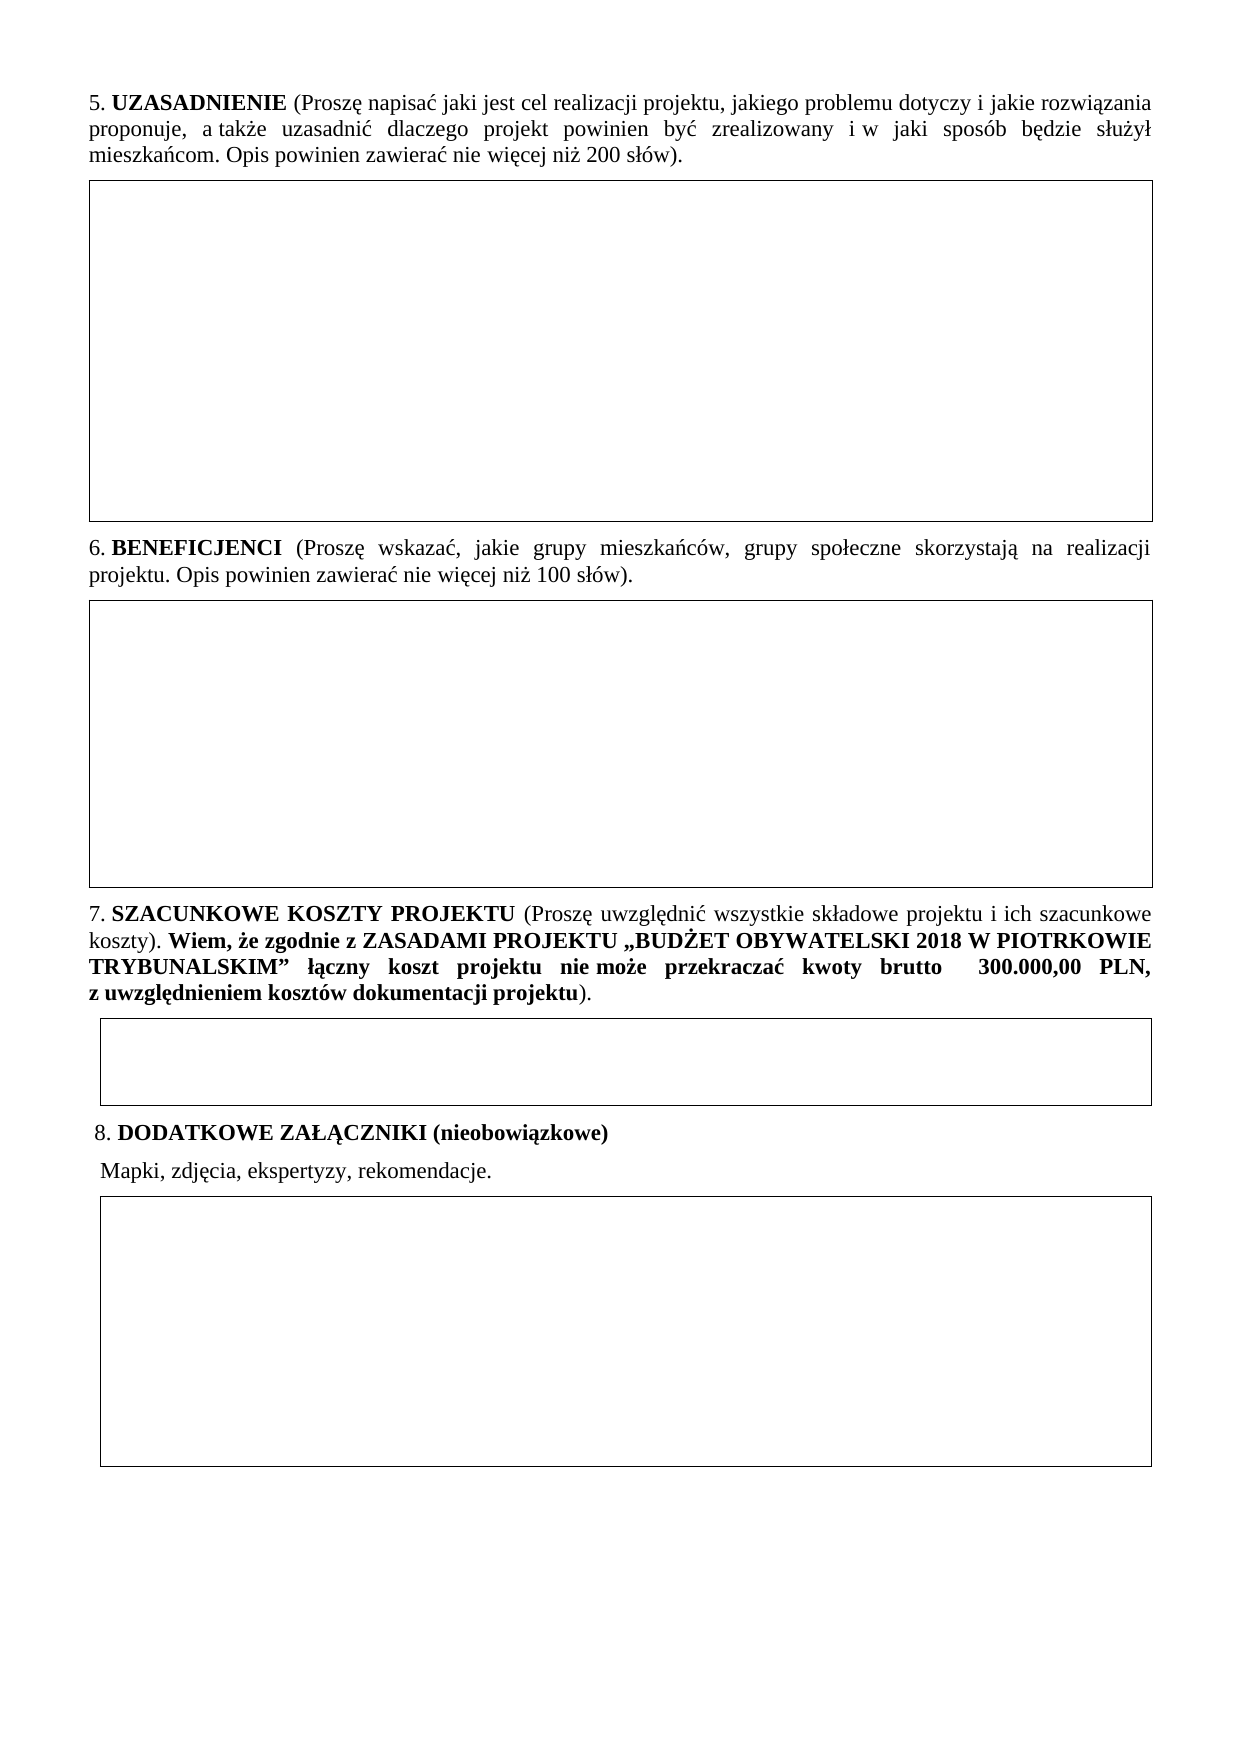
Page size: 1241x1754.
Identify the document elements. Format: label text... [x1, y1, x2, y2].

table_header [90, 181, 1152, 521]
table_header [90, 601, 1152, 887]
text 5. UZASADNIENIE (Proszę napisać jaki jest cel realizacji projektu, jakiego problemu dotyczy i jakie rozwiązania proponuje, a także uzasadnić dlaczego projekt powinien być zrealizowany i w jaki sposób będzie służył mieszkańcom. Opis powinien zawierać nie więcej niż 200 słów). [88, 88, 1152, 168]
text 7. SZACUNKOWE KOSZTY PROJEKTU (Proszę uwzględnić wszystkie składowe projektu i ich szacunkowe koszty). Wiem, że zgodnie z ZASADAMI PROJEKTU „BUDŻET OBYWATELSKI 2018 W PIOTRKOWIE TRYBUNALSKIM” łączny koszt projektu nie może przekraczać kwoty brutto 300.000,00 PLN, z uwzględnieniem kosztów dokumentacji projektu). [88, 900, 1152, 1006]
text 8. DODATKOWE ZAŁĄCZNIKI (nieobowiązkowe) [88, 1118, 1152, 1145]
table_header [101, 1019, 1151, 1105]
table_header [101, 1197, 1151, 1466]
text Mapki, zdjęcia, ekspertyzy, rekomendacje. [88, 1157, 1152, 1184]
text 6. BENEFICJENCI (Proszę wskazać, jakie grupy mieszkańców, grupy społeczne skorzystają na realizacji projektu. Opis powinien zawierać nie więcej niż 100 słów). [88, 534, 1152, 587]
